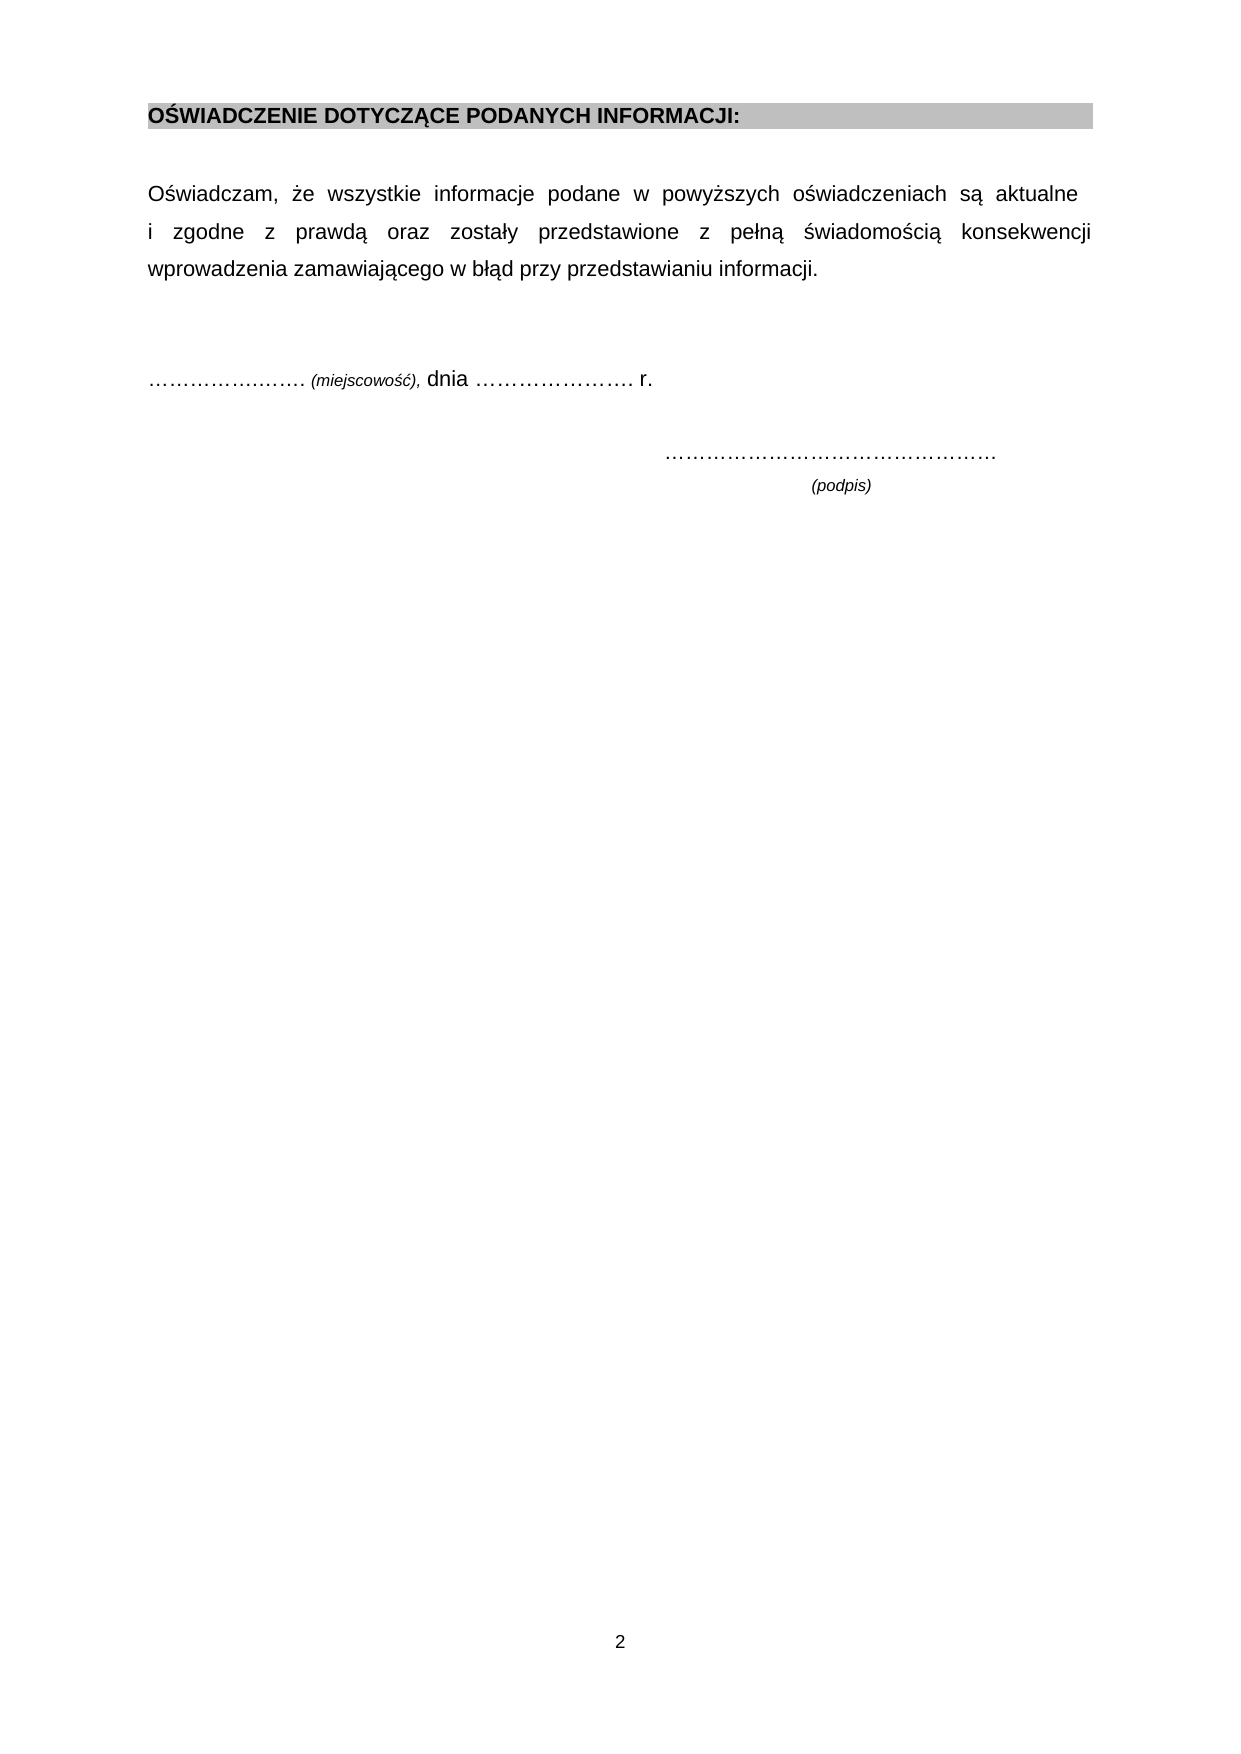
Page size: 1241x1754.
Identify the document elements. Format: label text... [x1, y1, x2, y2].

text OŚWIADCZENIE DOTYCZĄCE PODANYCH INFORMACJI: [148, 103, 1093, 129]
text …………….……. (miejscowość), dnia …………………. r. [148, 366, 1093, 391]
text ………………………………………… [148, 440, 1093, 464]
text (podpis) [738, 476, 1093, 495]
text Oświadczam, że wszystkie informacje podane w powyższych oświadczeniach są aktualne i zgodne z prawdą oraz zostały przedstawione z pełną świadomością konsekwencji wprowadzenia zamawiającego w błąd przy przedstawianiu informacji. [148, 181, 1093, 282]
